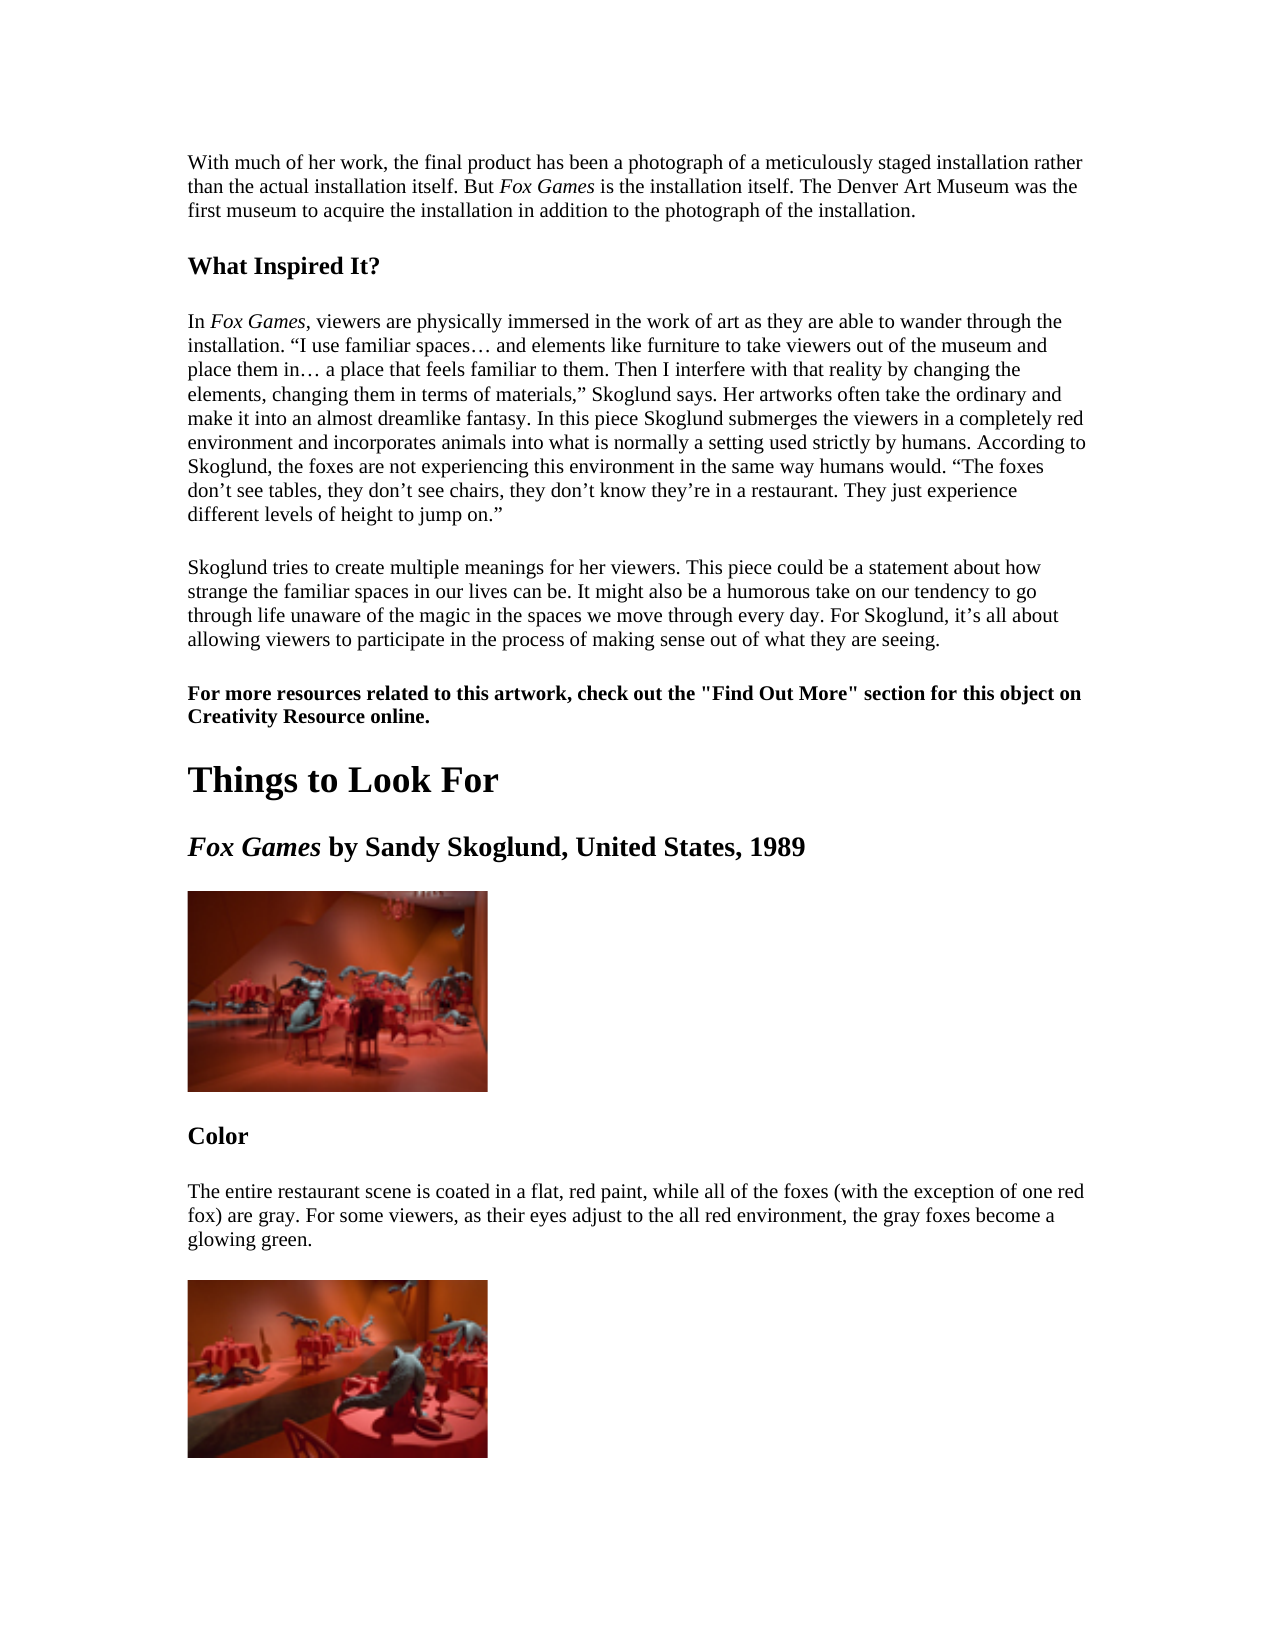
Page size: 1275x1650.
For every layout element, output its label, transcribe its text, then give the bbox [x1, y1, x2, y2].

text Color [187, 1121, 1087, 1149]
text In Fox Games, viewers are physically immersed in the work of art as they are able to wander through the installation. “I use familiar spaces… and elements like furniture to take viewers out of the museum and place them in… a place that feels familiar to them. Then I interfere with that reality by changing the elements, changing them in terms of materials,” Skoglund says. Her artworks often take the ordinary and make it into an almost dreamlike fantasy. In this piece Skoglund submerges the viewers in a completely red environment and incorporates animals into what is normally a setting used strictly by humans. According to Skoglund, the foxes are not experiencing this environment in the same way humans would. “The foxes don’t see tables, they don’t see chairs, they don’t know they’re in a restaurant. They just experience different levels of height to jump on.” [187, 309, 1087, 526]
text With much of her work, the final product has been a photograph of a meticulously staged installation rather than the actual installation itself. But Fox Games is the installation itself. The Denver Art Museum was the first museum to acquire the installation in addition to the photograph of the installation. [187, 150, 1087, 222]
text What Inspired It? [187, 251, 1087, 280]
picture [187, 891, 488, 1092]
text Things to Look For [187, 758, 1087, 801]
text Skoglund tries to create multiple meanings for her viewers. This piece could be a statement about how strange the familiar spaces in our lives can be. It might also be a humorous take on our tendency to go through life unaware of the magic in the spaces we move through every day. For Skoglund, it’s all about allowing viewers to participate in the process of making sense out of what they are seeing. [187, 555, 1087, 651]
text For more resources related to this artwork, check out the "Find Out More" section for this object on Creativity Resource online. [187, 680, 1087, 728]
text The entire restaurant scene is coated in a flat, red paint, while all of the foxes (with the exception of one red fox) are gray. For some viewers, as their eyes adjust to the all red environment, the gray foxes become a glowing green. [187, 1179, 1087, 1251]
picture [187, 1280, 488, 1458]
text Fox Games by Sandy Skoglund, United States, 1989 [187, 830, 1087, 862]
